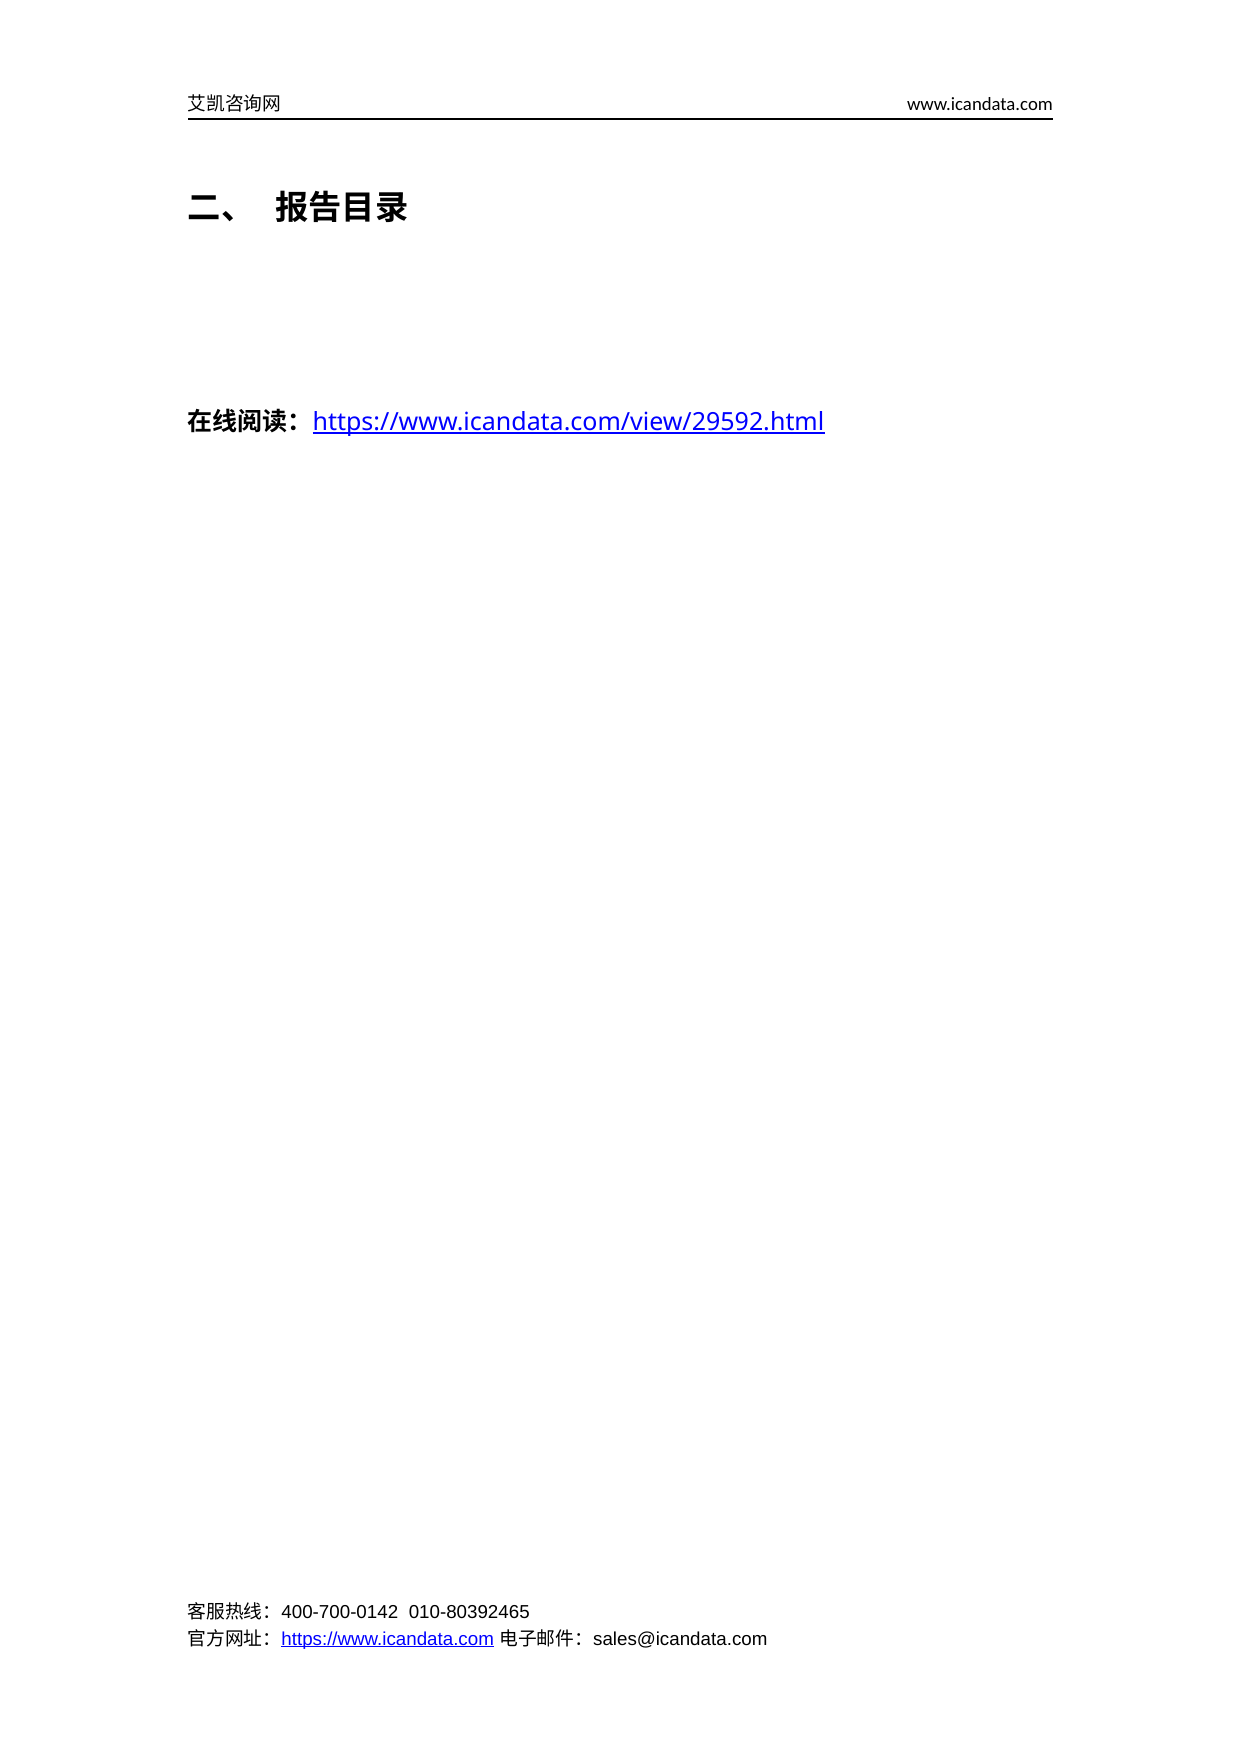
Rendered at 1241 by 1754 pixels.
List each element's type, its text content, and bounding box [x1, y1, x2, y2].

text 在线阅读：https://www.icandata.com/view/29592.html [187, 387, 1053, 452]
subtitle 报告目录 [187, 172, 1053, 237]
